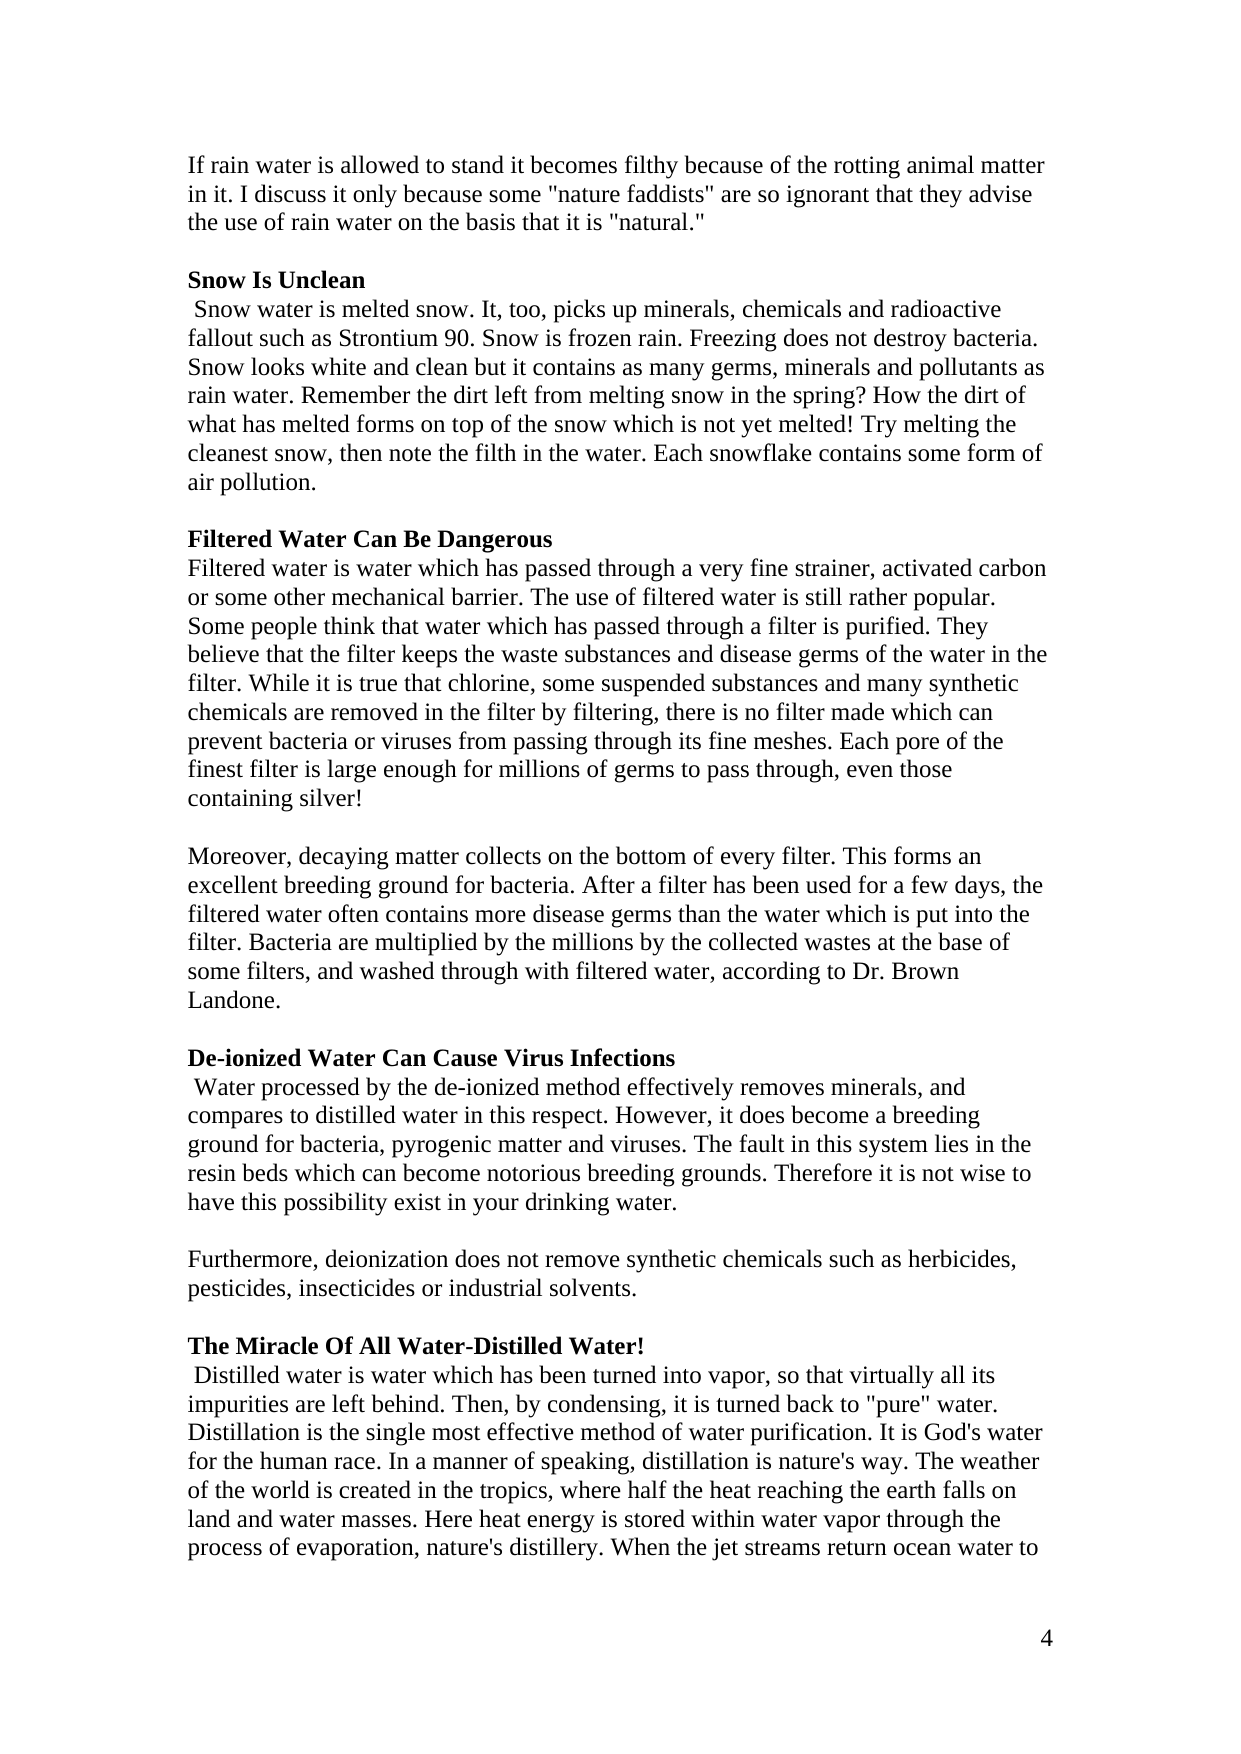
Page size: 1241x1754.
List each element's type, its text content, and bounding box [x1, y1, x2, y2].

text Furthermore, deionization does not remove synthetic chemicals such as herbicides, pesticides, insecticides or industrial solvents. [187, 1244, 1053, 1302]
text De-ionized Water Can Cause Virus Infections Water processed by the de-ionized method effectively removes minerals, and compares to distilled water in this respect. However, it does become a breeding ground for bacteria, pyrogenic matter and viruses. The fault in this system lies in the resin beds which can become notorious breeding grounds. Therefore it is not wise to have this possibility exist in your drinking water. [187, 1043, 1053, 1215]
text If rain water is allowed to stand it becomes filthy because of the rotting animal matter in it. I discuss it only because some "nature faddists" are so ignorant that they advise the use of rain water on the basis that it is "natural." [187, 150, 1053, 236]
text Snow Is Unclean Snow water is melted snow. It, too, picks up minerals, chemicals and radioactive fallout such as Strontium 90. Snow is frozen rain. Freezing does not destroy bacteria. Snow looks white and clean but it contains as many germs, minerals and pollutants as rain water. Remember the dirt left from melting snow in the spring? How the dirt of what has melted forms on top of the snow which is not yet melted! Try melting the cleanest snow, then note the filth in the water. Each snowflake contains some form of air pollution. [187, 265, 1053, 495]
text Moreover, decaying matter collects on the bottom of every filter. This forms an excellent breeding ground for bacteria. After a filter has been used for a few days, the filtered water often contains more disease germs than the water which is put into the filter. Bacteria are multiplied by the millions by the collected wastes at the base of some filters, and washed through with filtered water, according to Dr. Brown Landone. [187, 841, 1053, 1014]
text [187, 1331, 1053, 1561]
text Filtered Water Can Be Dangerous Filtered water is water which has passed through a very fine strainer, activated carbon or some other mechanical barrier. The use of filtered water is still rather popular. Some people think that water which has passed through a filter is purified. They believe that the filter keeps the waste substances and disease germs of the water in the filter. While it is true that chlorine, some suspended substances and many synthetic chemicals are removed in the filter by filtering, there is no filter made which can prevent bacteria or viruses from passing through its fine meshes. Each pore of the finest filter is large enough for millions of germs to pass through, even those containing silver! [187, 524, 1053, 812]
